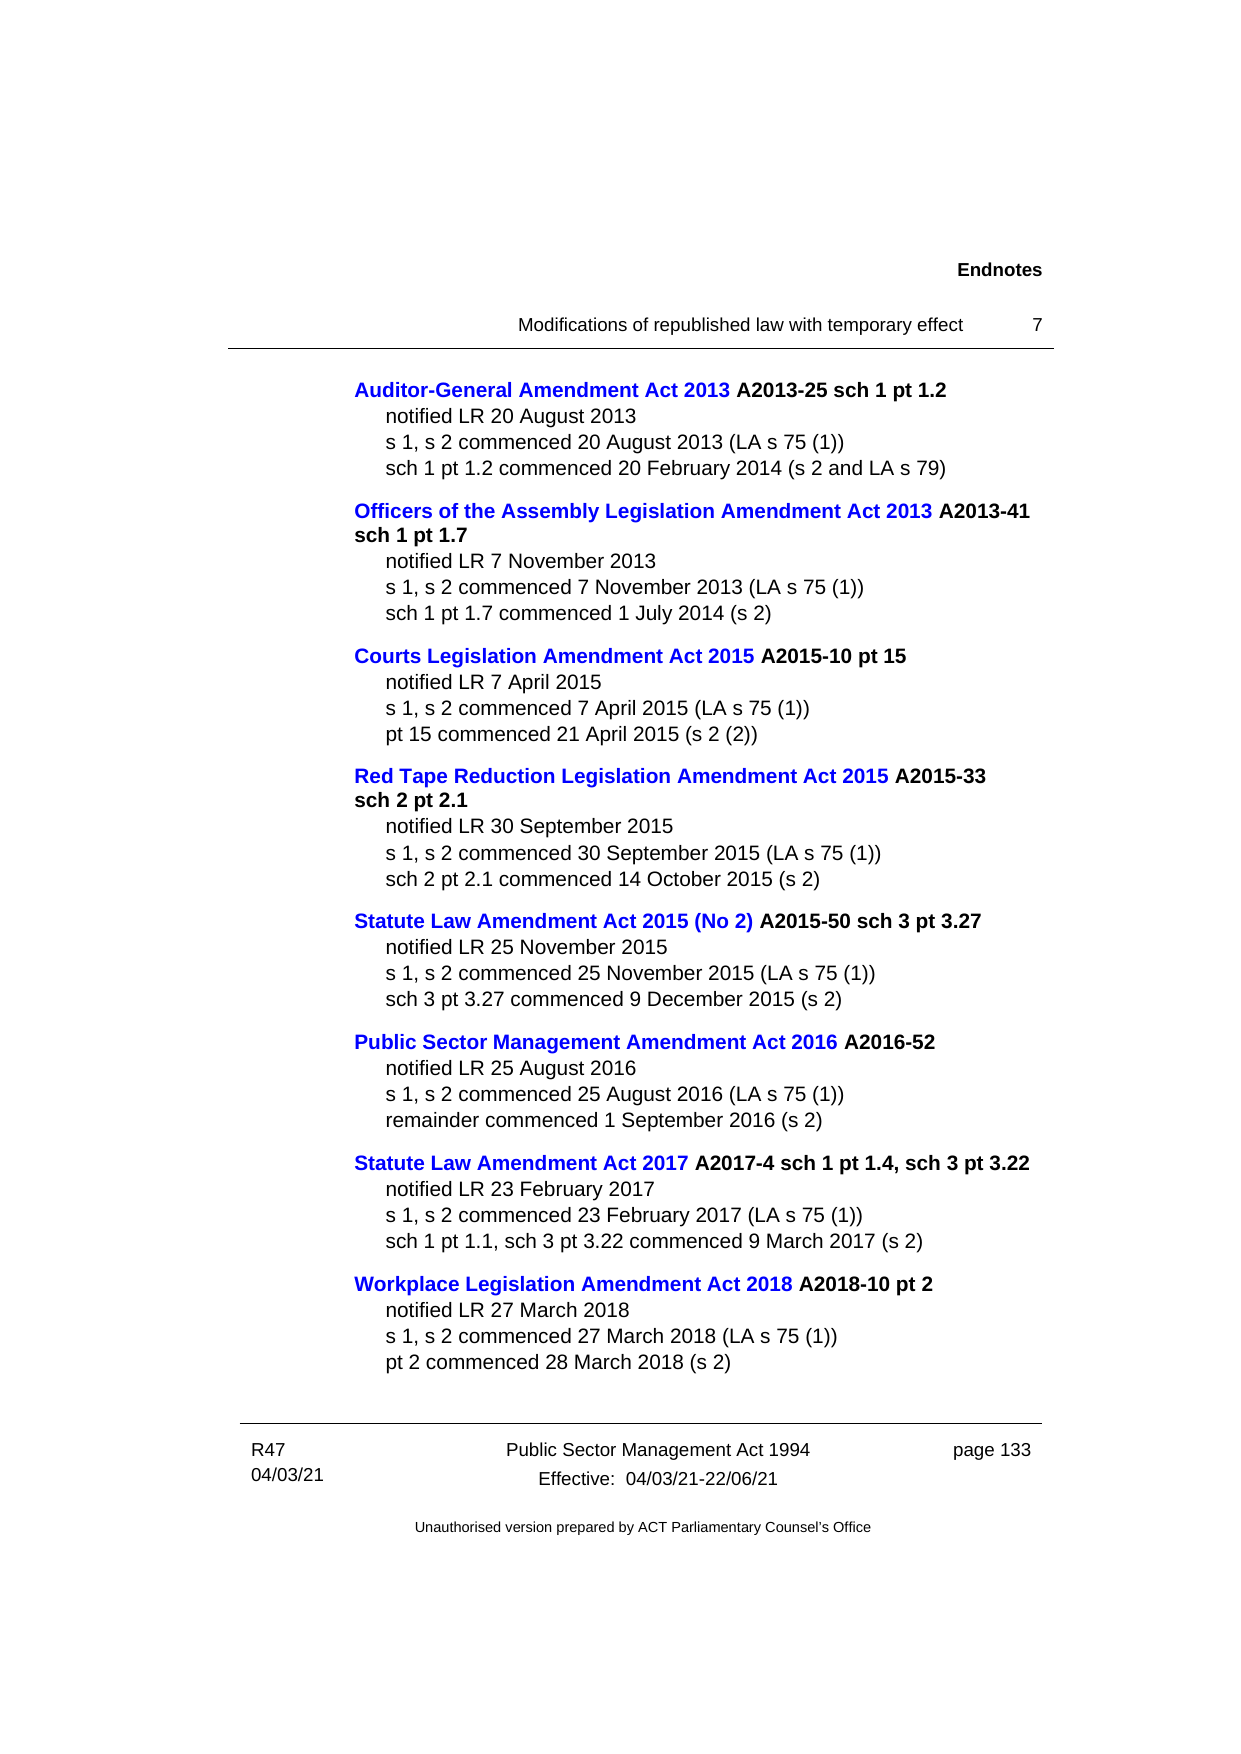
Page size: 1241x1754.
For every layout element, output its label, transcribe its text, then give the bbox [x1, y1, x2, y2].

text sch 1 pt 1.2 commenced 20 February 2014 (s 2 and LA s 79) [385, 456, 1042, 480]
text notified LR 7 November 2013 [385, 549, 1042, 573]
text sch 1 pt 1.1, sch 3 pt 3.22 commenced 9 March 2017 (s 2) [385, 1229, 1042, 1253]
text notified LR 25 November 2015 [385, 935, 1042, 959]
text Auditor-General Amendment Act 2013 A2013-25 sch 1 pt 1.2 [354, 378, 1042, 402]
text s 1, s 2 commenced 25 November 2015 (LA s 75 (1)) [385, 961, 1042, 985]
text notified LR 27 March 2018 [385, 1298, 1042, 1322]
text Statute Law Amendment Act 2017 A2017-4 sch 1 pt 1.4, sch 3 pt 3.22 [354, 1151, 1042, 1175]
text s 1, s 2 commenced 25 August 2016 (LA s 75 (1)) [385, 1082, 1042, 1106]
text notified LR 23 February 2017 [385, 1177, 1042, 1201]
text pt 15 commenced 21 April 2015 (s 2 (2)) [385, 722, 1042, 746]
text pt 2 commenced 28 March 2018 (s 2) [385, 1350, 1042, 1374]
text notified LR 20 August 2013 [385, 404, 1042, 428]
text Courts Legislation Amendment Act 2015 A2015-10 pt 15 [354, 643, 1042, 667]
text Officers of the Assembly Legislation Amendment Act 2013 A2013-41 sch 1 pt 1.7 [354, 499, 1042, 547]
text Statute Law Amendment Act 2015 (No 2) A2015-50 sch 3 pt 3.27 [354, 909, 1042, 933]
text notified LR 30 September 2015 [385, 814, 1042, 838]
text sch 1 pt 1.7 commenced 1 July 2014 (s 2) [385, 601, 1042, 625]
text s 1, s 2 commenced 20 August 2013 (LA s 75 (1)) [385, 430, 1042, 454]
text Workplace Legislation Amendment Act 2018 A2018-10 pt 2 [354, 1272, 1042, 1296]
text sch 3 pt 3.27 commenced 9 December 2015 (s 2) [385, 987, 1042, 1011]
text s 1, s 2 commenced 27 March 2018 (LA s 75 (1)) [385, 1324, 1042, 1348]
text sch 2 pt 2.1 commenced 14 October 2015 (s 2) [385, 866, 1042, 890]
text Red Tape Reduction Legislation Amendment Act 2015 A2015-33 sch 2 pt 2.1 [354, 764, 1042, 812]
text s 1, s 2 commenced 30 September 2015 (LA s 75 (1)) [385, 840, 1042, 864]
text Public Sector Management Amendment Act 2016 A2016-52 [354, 1030, 1042, 1054]
text remainder commenced 1 September 2016 (s 2) [385, 1108, 1042, 1132]
text notified LR 7 April 2015 [385, 669, 1042, 693]
text s 1, s 2 commenced 23 February 2017 (LA s 75 (1)) [385, 1203, 1042, 1227]
text s 1, s 2 commenced 7 November 2013 (LA s 75 (1)) [385, 575, 1042, 599]
text s 1, s 2 commenced 7 April 2015 (LA s 75 (1)) [385, 696, 1042, 719]
text notified LR 25 August 2016 [385, 1056, 1042, 1080]
